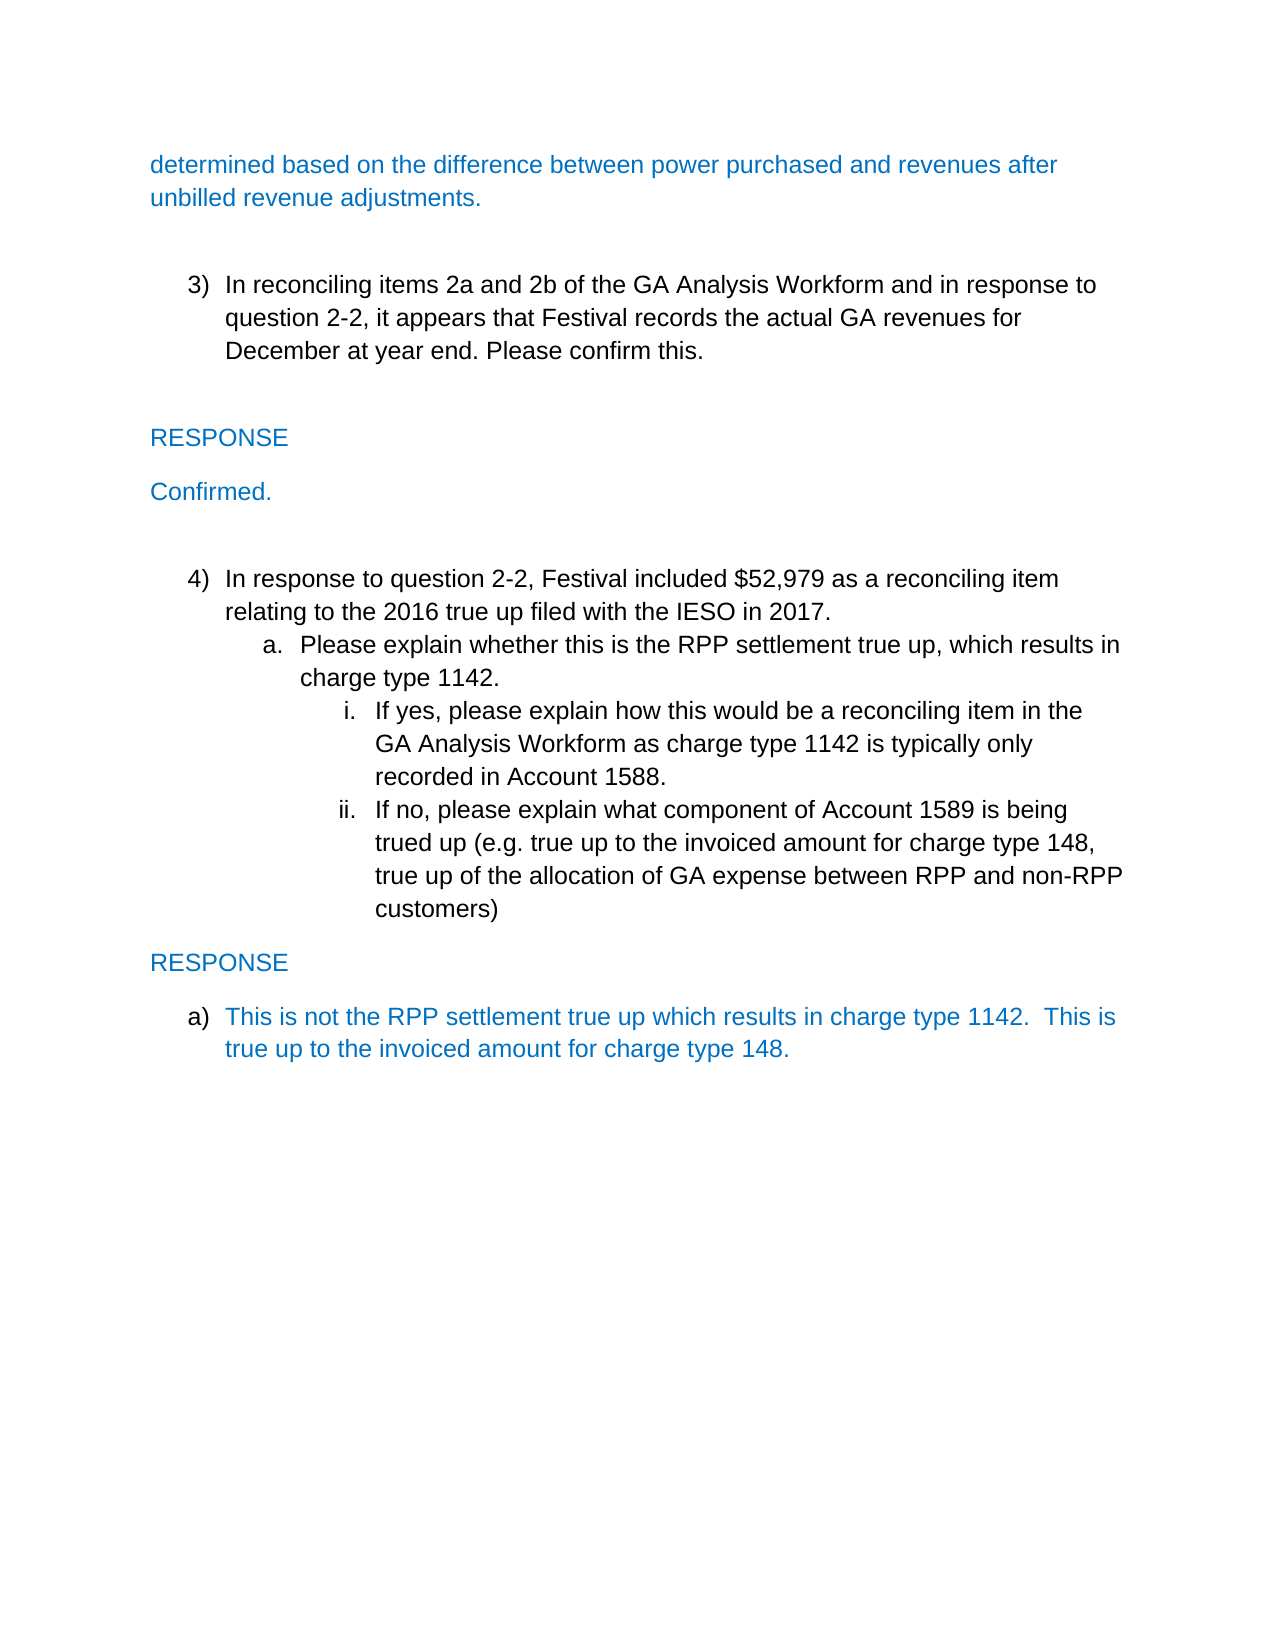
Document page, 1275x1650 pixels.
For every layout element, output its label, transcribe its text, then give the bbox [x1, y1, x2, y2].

list If yes, please explain how this would be a reconciling item in the GA Analysis Workform as charge type 1142 is typically only recorded in Account 1588. [356, 696, 1125, 790]
text Confirmed. [150, 477, 1125, 505]
list If no, please explain what component of Account 1589 is being trued up (e.g. true up to the invoiced amount for charge type 148, true up of the allocation of GA expense between RPP and non-RPP customers) [356, 795, 1125, 922]
list In reconciling items 2a and 2b of the GA Analysis Workform and in response to question 2-2, it appears that Festival records the actual GA revenues for December at year end. Please confirm this. [187, 270, 1125, 365]
text RESPONSE [150, 948, 1125, 976]
text RESPONSE [150, 423, 1125, 452]
list In response to question 2-2, Festival included $52,979 as a reconciling item relating to the 2016 true up filed with the IESO in 2017. [187, 563, 1125, 625]
list This is not the RPP settlement true up which results in charge type 1142. This is true up to the invoiced amount for charge type 148. [187, 1001, 1125, 1063]
list Please explain whether this is the RPP settlement true up, which results in charge type 1142. [262, 629, 1125, 691]
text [150, 150, 1125, 212]
